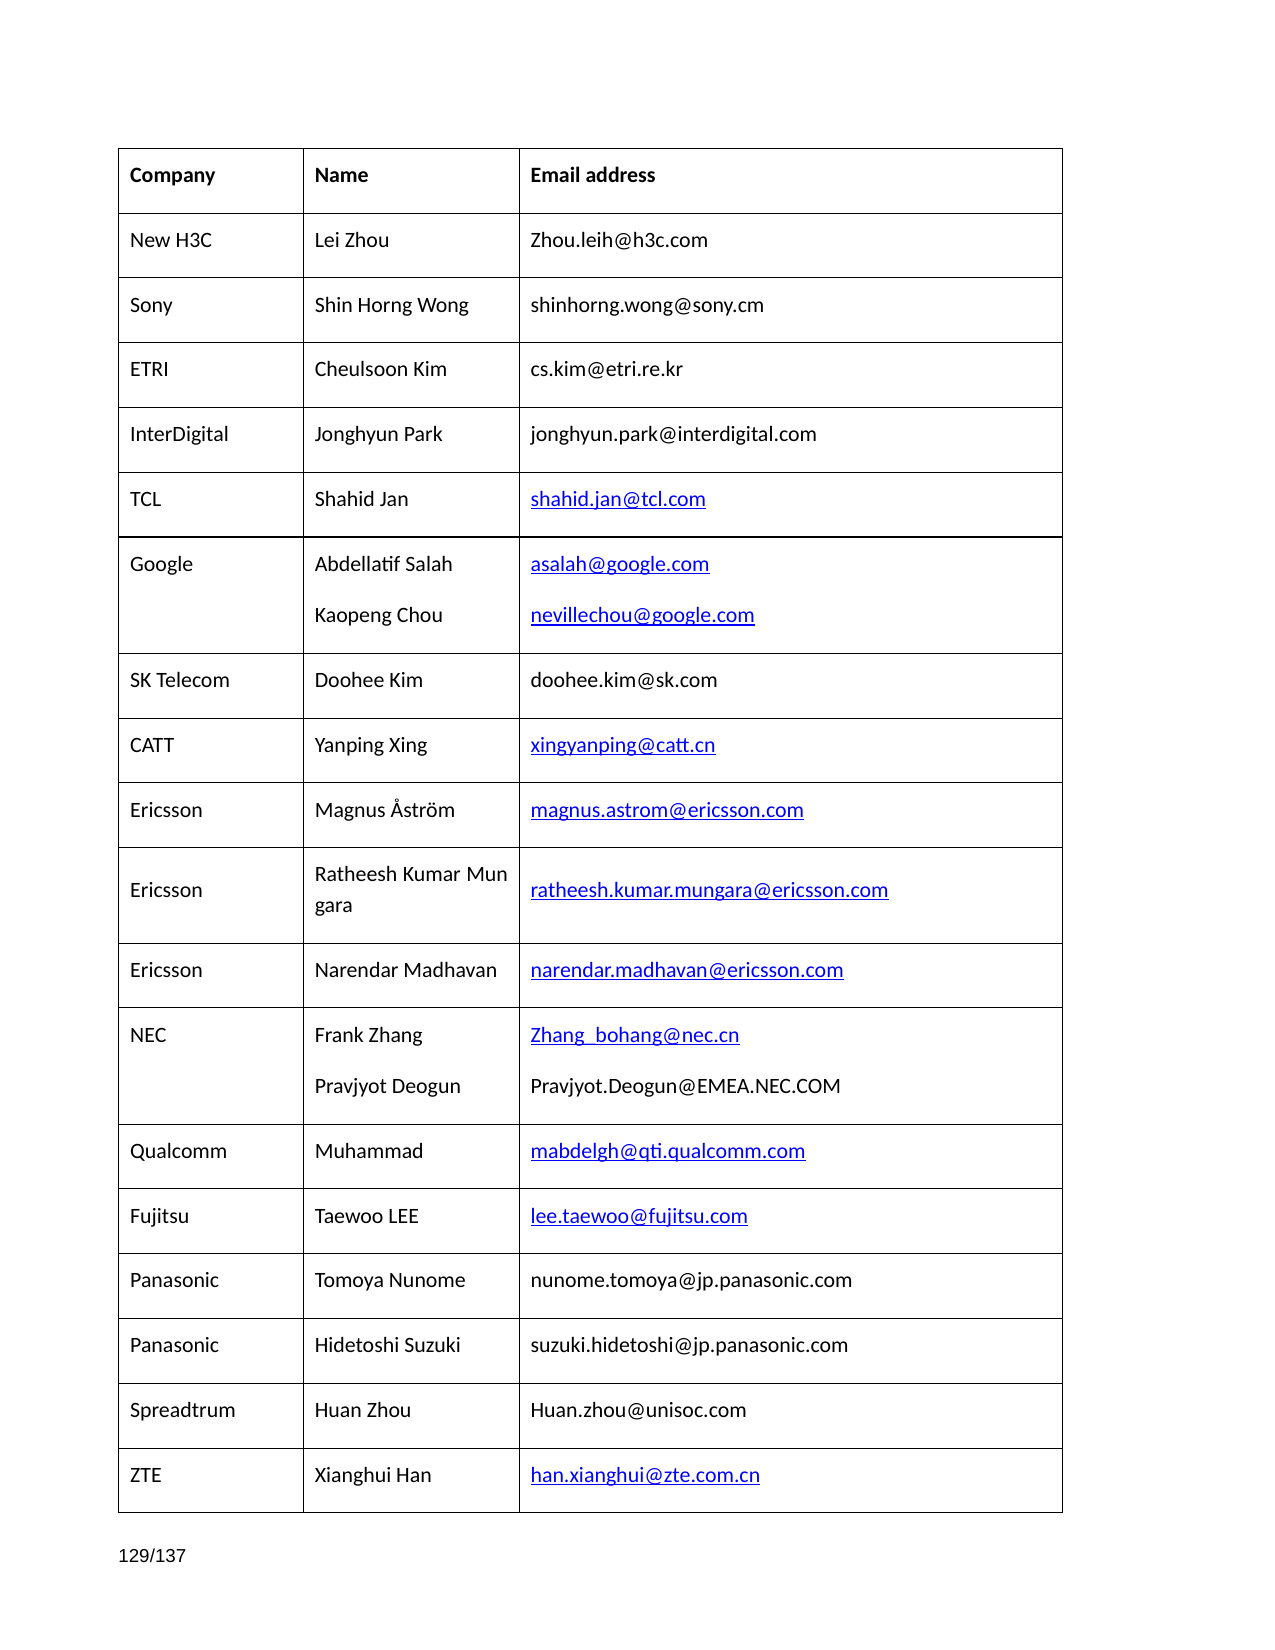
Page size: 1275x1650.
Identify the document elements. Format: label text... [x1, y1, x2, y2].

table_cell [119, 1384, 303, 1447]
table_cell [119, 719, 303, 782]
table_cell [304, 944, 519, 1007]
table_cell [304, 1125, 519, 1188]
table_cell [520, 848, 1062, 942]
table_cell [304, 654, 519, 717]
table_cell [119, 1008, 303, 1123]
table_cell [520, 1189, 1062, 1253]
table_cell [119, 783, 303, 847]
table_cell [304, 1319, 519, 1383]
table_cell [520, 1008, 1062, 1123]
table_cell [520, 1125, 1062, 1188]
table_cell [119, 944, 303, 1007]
table_cell Shin Horng Wong [304, 278, 519, 342]
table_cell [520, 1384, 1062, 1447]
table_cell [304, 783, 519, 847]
table_header Name [304, 149, 519, 212]
table_header Email address [520, 149, 1062, 212]
table_cell ETRI [119, 343, 303, 407]
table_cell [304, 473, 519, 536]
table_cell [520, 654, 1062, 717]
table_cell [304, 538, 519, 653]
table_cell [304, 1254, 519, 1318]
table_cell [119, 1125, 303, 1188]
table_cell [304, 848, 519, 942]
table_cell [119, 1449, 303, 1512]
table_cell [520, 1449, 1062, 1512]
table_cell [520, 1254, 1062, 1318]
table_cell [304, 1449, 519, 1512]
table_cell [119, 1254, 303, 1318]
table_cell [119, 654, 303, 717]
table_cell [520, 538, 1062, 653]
table_cell shinhorng.wong@sony.cm [520, 278, 1062, 342]
table_cell Zhou.leih@h3c.com [520, 214, 1062, 277]
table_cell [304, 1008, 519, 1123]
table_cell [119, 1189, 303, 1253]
table_header Company [119, 149, 303, 212]
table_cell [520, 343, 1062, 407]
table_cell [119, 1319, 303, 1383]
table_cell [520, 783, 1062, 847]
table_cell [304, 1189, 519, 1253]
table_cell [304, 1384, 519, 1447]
table_cell New H3C [119, 214, 303, 277]
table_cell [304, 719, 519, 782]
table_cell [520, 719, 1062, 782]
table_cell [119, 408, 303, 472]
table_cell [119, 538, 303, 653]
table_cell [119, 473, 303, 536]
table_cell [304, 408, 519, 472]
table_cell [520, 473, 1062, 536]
table_cell Sony [119, 278, 303, 342]
table_cell Lei Zhou [304, 214, 519, 277]
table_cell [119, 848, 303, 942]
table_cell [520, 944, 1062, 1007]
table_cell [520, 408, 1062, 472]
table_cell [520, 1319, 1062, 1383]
table_cell Cheulsoon Kim [304, 343, 519, 407]
